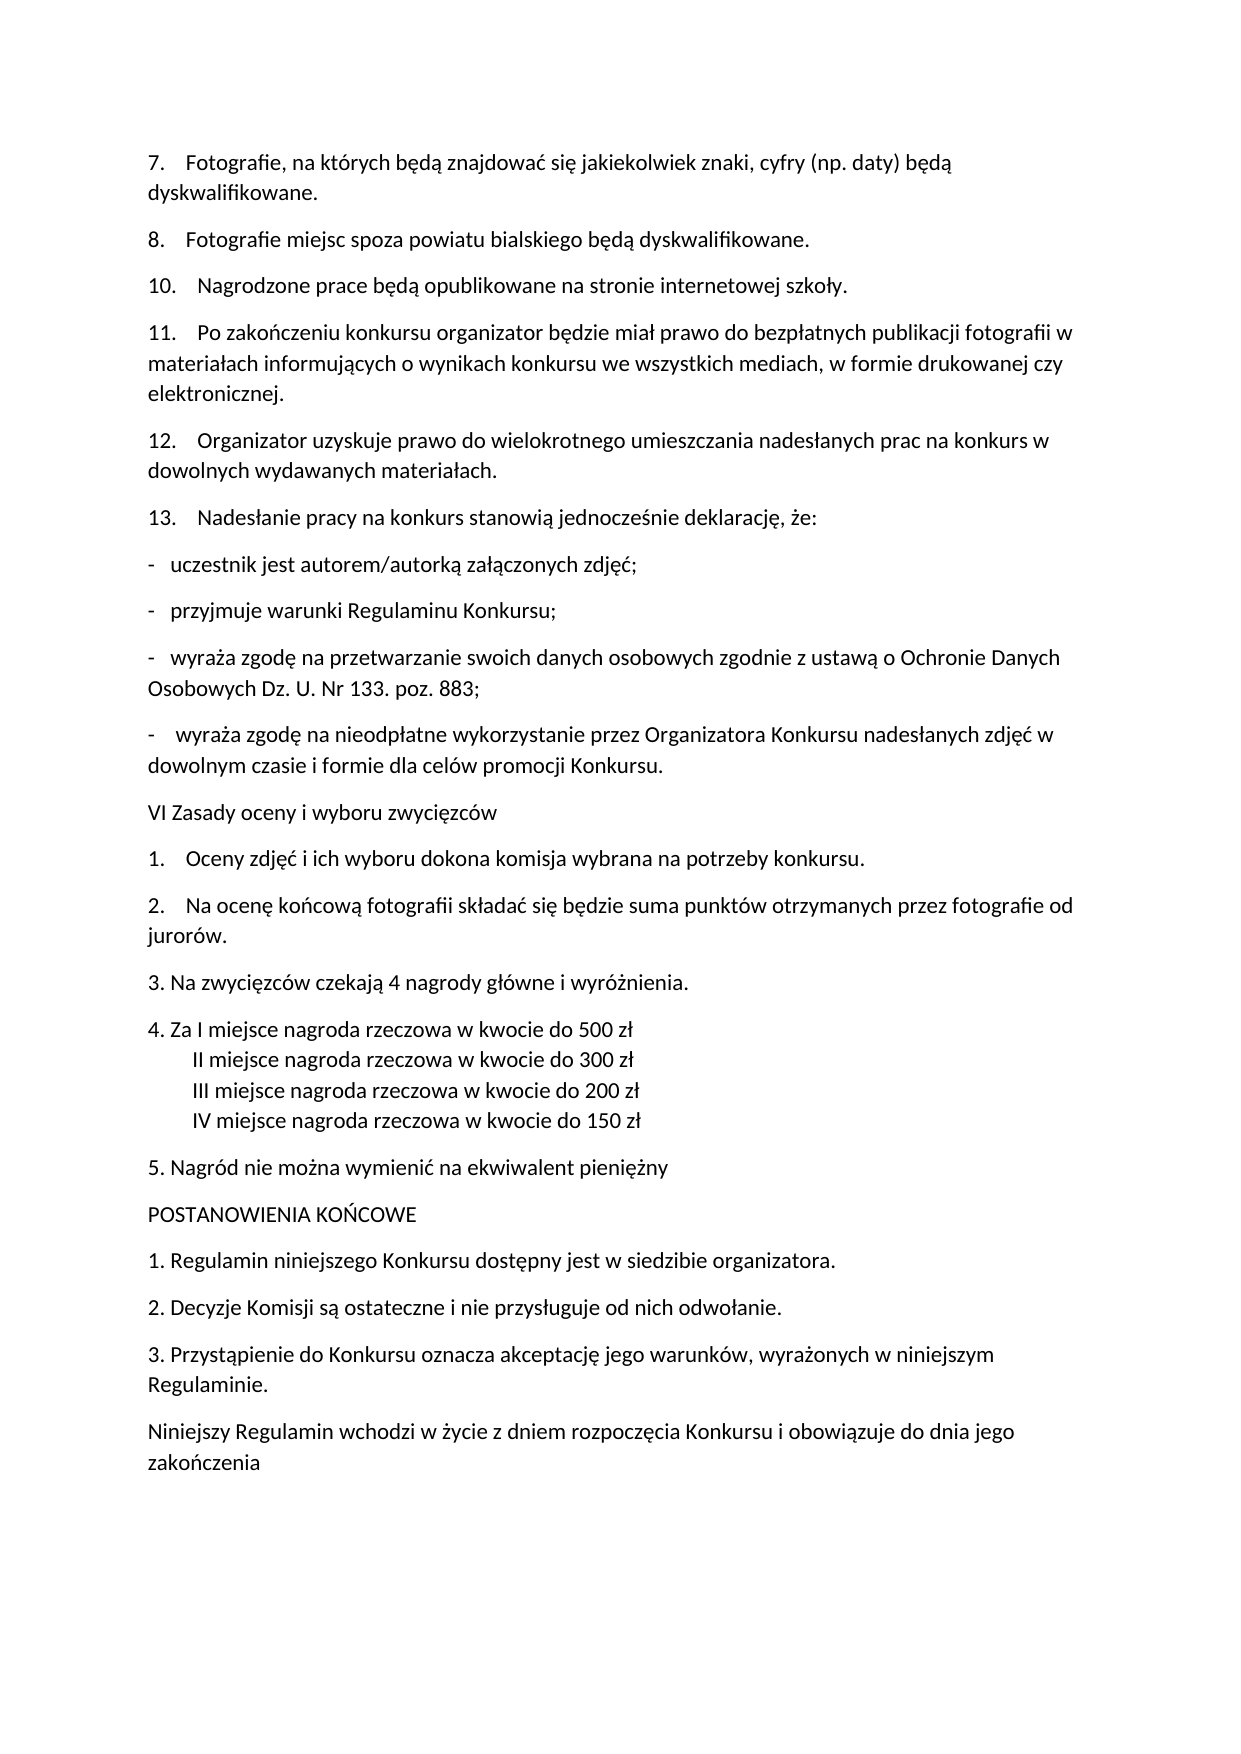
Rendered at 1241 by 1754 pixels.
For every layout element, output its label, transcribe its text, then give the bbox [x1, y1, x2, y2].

text 4. Za I miejsce nagroda rzeczowa w kwocie do 500 zł II miejsce nagroda rzeczowa w kwocie do 300 zł III miejsce nagroda rzeczowa w kwocie do 200 zł IV miejsce nagroda rzeczowa w kwocie do 150 zł [148, 1015, 1093, 1134]
text - uczestnik jest autorem/autorką załączonych zdjęć; [148, 550, 1093, 578]
text 5. Nagród nie można wymienić na ekwiwalent pieniężny [148, 1153, 1093, 1181]
text 7. Fotografie, na których będą znajdować się jakiekolwiek znaki, cyfry (np. daty) będą dyskwalifikowane. [148, 148, 1093, 206]
text 3. Na zwycięzców czekają 4 nagrody główne i wyróżnienia. [148, 968, 1093, 996]
text - wyraża zgodę na przetwarzanie swoich danych osobowych zgodnie z ustawą o Ochronie Danych Osobowych Dz. U. Nr 133. poz. 883; [148, 643, 1093, 702]
text 13. Nadesłanie pracy na konkurs stanowią jednocześnie deklarację, że: [148, 503, 1093, 531]
text 1. Oceny zdjęć i ich wyboru dokona komisja wybrana na potrzeby konkursu. [148, 844, 1093, 872]
text 2. Decyzje Komisji są ostateczne i nie przysługuje od nich odwołanie. [148, 1293, 1093, 1321]
text VI Zasady oceny i wyboru zwycięzców [148, 798, 1093, 826]
text 2. Na ocenę końcową fotografii składać się będzie suma punktów otrzymanych przez fotografie od jurorów. [148, 891, 1093, 949]
text Niniejszy Regulamin wchodzi w życie z dniem rozpoczęcia Konkursu i obowiązuje do dnia jego zakończenia [148, 1417, 1093, 1476]
text POSTANOWIENIA KOŃCOWE [148, 1200, 1093, 1228]
text 8. Fotografie miejsc spoza powiatu bialskiego będą dyskwalifikowane. [148, 225, 1093, 253]
text 12. Organizator uzyskuje prawo do wielokrotnego umieszczania nadesłanych prac na konkurs w dowolnych wydawanych materiałach. [148, 426, 1093, 484]
text 11. Po zakończeniu konkursu organizator będzie miał prawo do bezpłatnych publikacji fotografii w materiałach informujących o wynikach konkursu we wszystkich mediach, w formie drukowanej czy elektronicznej. [148, 318, 1093, 407]
text 1. Regulamin niniejszego Konkursu dostępny jest w siedzibie organizatora. [148, 1247, 1093, 1274]
text 10. Nagrodzone prace będą opublikowane na stronie internetowej szkoły. [148, 272, 1093, 299]
text - przyjmuje warunki Regulaminu Konkursu; [148, 597, 1093, 624]
text 3. Przystąpienie do Konkursu oznacza akceptację jego warunków, wyrażonych w niniejszym Regulaminie. [148, 1340, 1093, 1398]
text - wyraża zgodę na nieodpłatne wykorzystanie przez Organizatora Konkursu nadesłanych zdjęć w dowolnym czasie i formie dla celów promocji Konkursu. [148, 721, 1093, 779]
